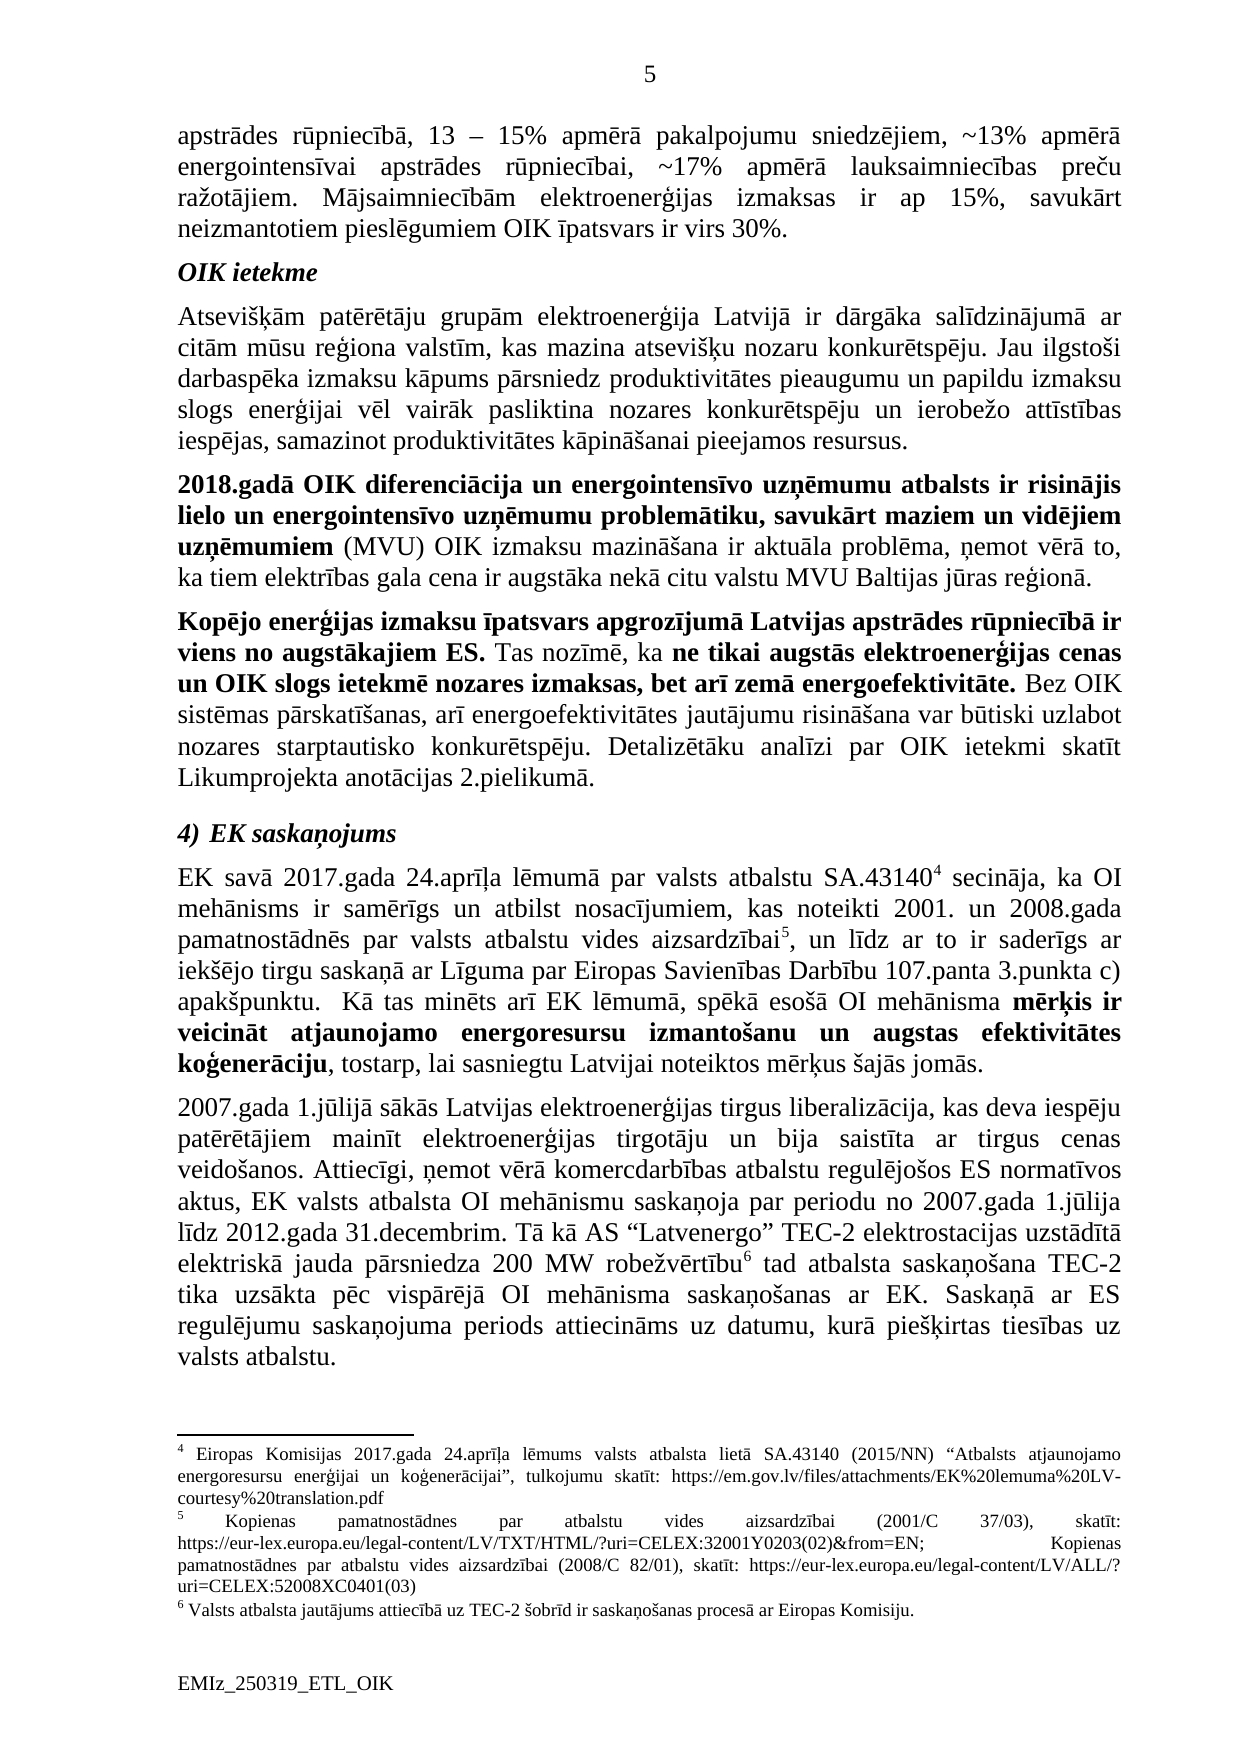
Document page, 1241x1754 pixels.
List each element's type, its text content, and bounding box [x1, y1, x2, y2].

text 2007.gada 1.jūlijā sākās Latvijas elektroenerģijas tirgus liberalizācija, kas deva iespēju patērētājiem mainīt elektroenerģijas tirgotāju un bija saistīta ar tirgus cenas veidošanos. Attiecīgi, ņemot vērā komercdarbības atbalstu regulējošos ES normatīvos aktus, EK valsts atbalsta OI mehānismu saskaņoja par periodu no 2007.gada 1.jūlija līdz 2012.gada 31.decembrim. Tā kā AS “Latvenergo” TEC-2 elektrostacijas uzstādītā elektriskā jauda pārsniedza 200 MW robežvērtību tad atbalsta saskaņošana TEC-2 tika uzsākta pēc vispārējā OI mehānisma saskaņošanas ar EK. Saskaņā ar ES regulējumu saskaņojuma periods attiecināms uz datumu, kurā piešķirtas tiesības uz valsts atbalstu. [177, 1091, 1122, 1371]
text Atsevišķām patērētāju grupām elektroenerģija Latvijā ir dārgāka salīdzinājumā ar citām mūsu reģiona valstīm, kas mazina atsevišķu nozaru konkurētspēju. Jau ilgstoši darbaspēka izmaksu kāpums pārsniedz produktivitātes pieaugumu un papildu izmaksu slogs enerģijai vēl vairāk pasliktina nozares konkurētspēju un ierobežo attīstības iespējas, samazinot produktivitātes kāpināšanai pieejamos resursus. [177, 300, 1122, 456]
text EK savā 2017.gada 24.aprīļa lēmumā par valsts atbalstu SA.43140 secināja, ka OI mehānisms ir samērīgs un atbilst nosacījumiem, kas noteikti 2001. un 2008.gada pamatnostādnēs par valsts atbalstu vides aizsardzībai, un līdz ar to ir saderīgs ar iekšējo tirgu saskaņā ar Līguma par Eiropas Savienības Darbību 107.panta 3.punkta c) apakšpunktu. Kā tas minēts arī EK lēmumā, spēkā esošā OI mehānisma mērķis ir veicināt atjaunojamo energoresursu izmantošanu un augstas efektivitātes koģenerāciju, tostarp, lai sasniegtu Latvijai noteiktos mērķus šajās jomās. [177, 861, 1122, 1079]
text OIK ietekme [177, 256, 1122, 287]
text Kopējo enerģijas izmaksu īpatsvars apgrozījumā Latvijas apstrādes rūpniecībā ir viens no augstākajiem ES. Tas nozīmē, ka ne tikai augstās elektroenerģijas cenas un OIK slogs ietekmē nozares izmaksas, bet arī zemā energoefektivitāte. Bez OIK sistēmas pārskatīšanas, arī energoefektivitātes jautājumu risināšana var būtiski uzlabot nozares starptautisko konkurētspēju. Detalizētāku analīzi par OIK ietekmi skatīt Likumprojekta anotācijas 2.pielikumā. [177, 605, 1122, 792]
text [177, 119, 1122, 244]
text 2018.gadā OIK diferenciācija un energointensīvo uzņēmumu atbalsts ir risinājis lielo un energointensīvo uzņēmumu problemātiku, savukārt maziem un vidējiem uzņēmumiem (MVU) OIK izmaksu mazināšana ir aktuāla problēma, ņemot vērā to, ka tiem elektrības gala cena ir augstāka nekā citu valstu MVU Baltijas jūras reģionā. [177, 468, 1122, 593]
text 4) EK saskaņojums [177, 817, 1122, 848]
